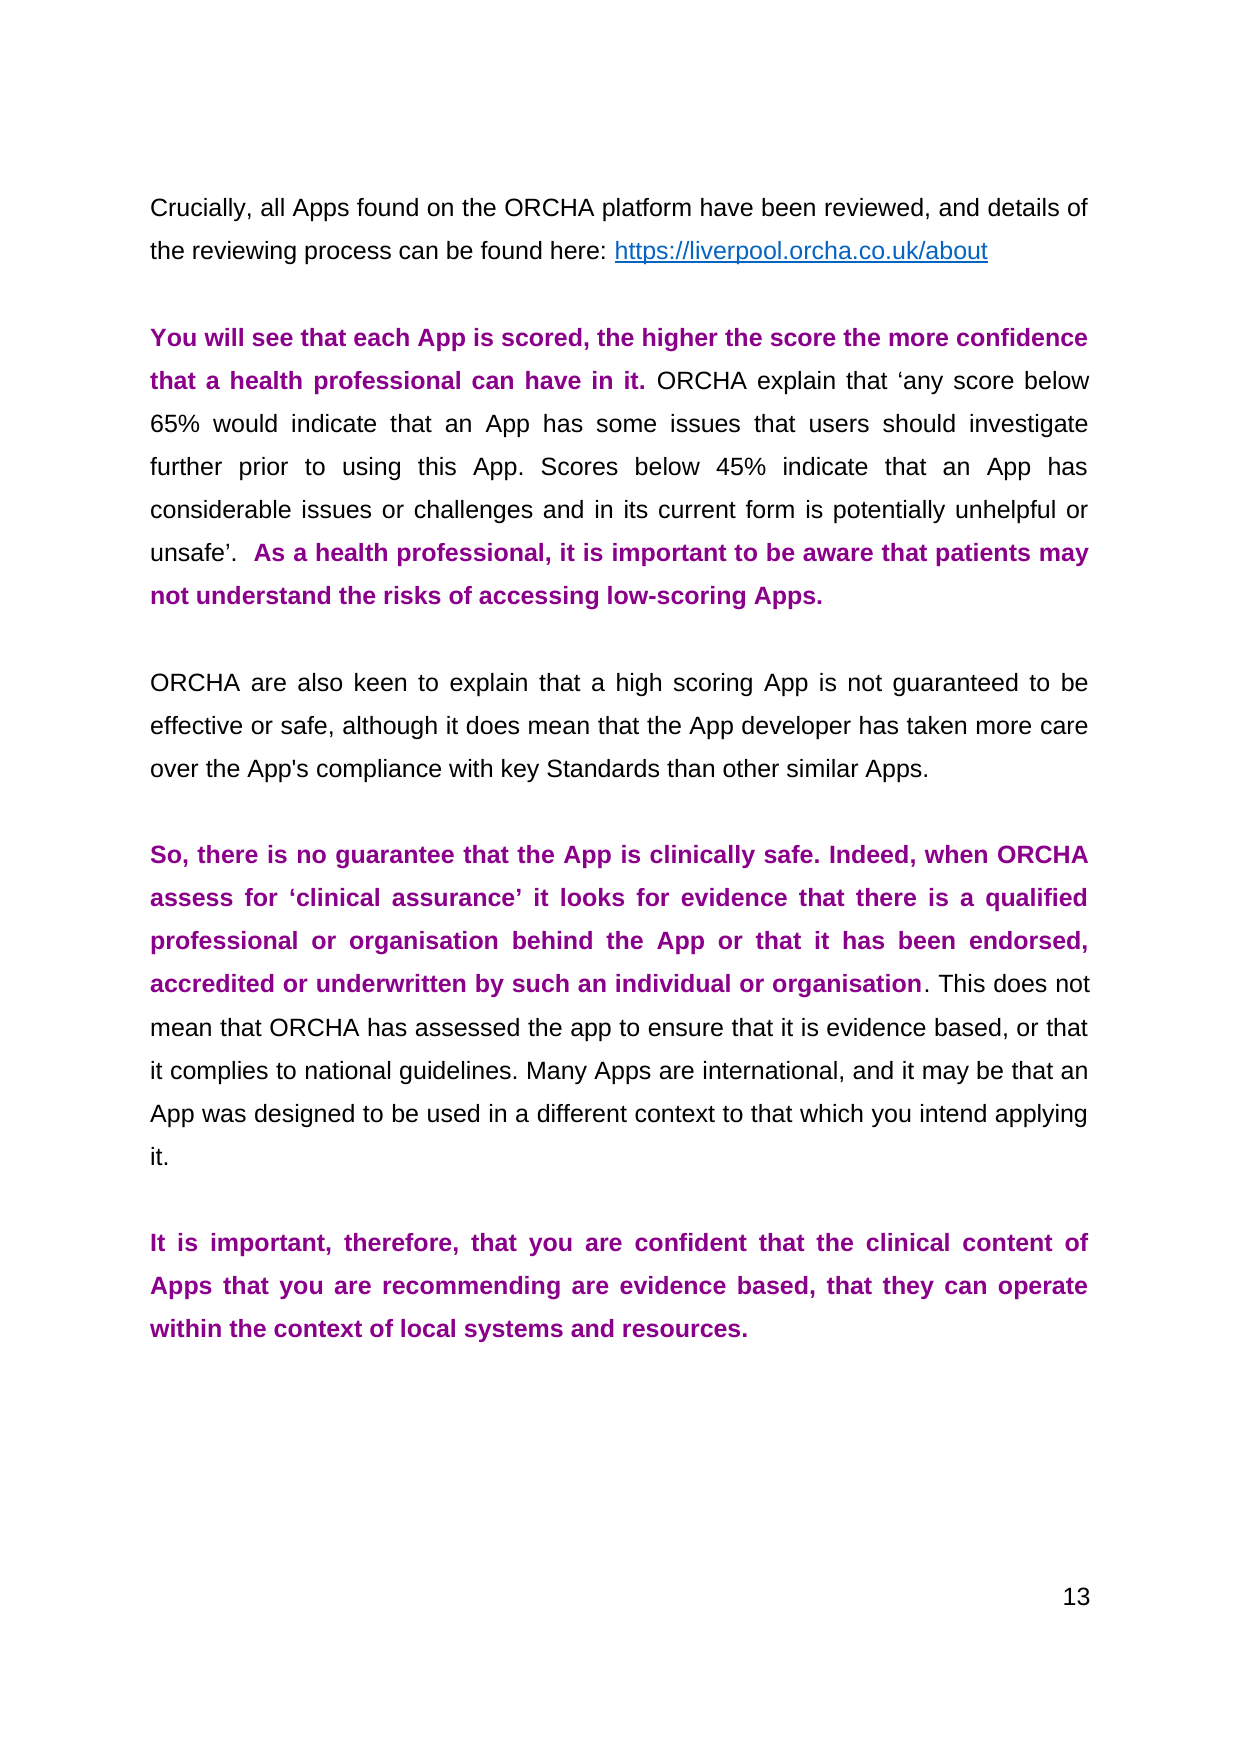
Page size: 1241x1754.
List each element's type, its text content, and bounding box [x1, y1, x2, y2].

text It is important, therefore, that you are confident that the clinical content of Apps that you are recommending are evidence based, that they can operate within the context of local systems and resources. [150, 1228, 1090, 1343]
text You will see that each App is scored, the higher the score the more confidence that a health professional can have in it. ORCHA explain that ‘any score below 65% would indicate that an App has some issues that users should investigate further prior to using this App. Scores below 45% indicate that an App has considerable issues or challenges and in its current form is potentially unhelpful or unsafe’. As a health professional, it is important to be aware that patients may not understand the risks of accessing low-scoring Apps. [150, 322, 1090, 610]
text ORCHA are also keen to explain that a high scoring App is not guaranteed to be effective or safe, although it does mean that the App developer has taken more care over the App's compliance with key Standards than other similar Apps. [150, 667, 1090, 782]
text So, there is no guarantee that the App is clinically safe. Indeed, when ORCHA assess for ‘clinical assurance’ it looks for evidence that there is a qualified professional or organisation behind the App or that it has been endorsed, accredited or underwritten by such an individual or organisation. This does not mean that ORCHA has assessed the app to ensure that it is evidence based, or that it complies to national guidelines. Many Apps are international, and it may be that an App was designed to be used in a different context to that which you intend applying it. [150, 840, 1090, 1171]
text Crucially, all Apps found on the ORCHA platform have been reviewed, and details of the reviewing process can be found here: https://liverpool.orcha.co.uk/about [150, 193, 1090, 265]
